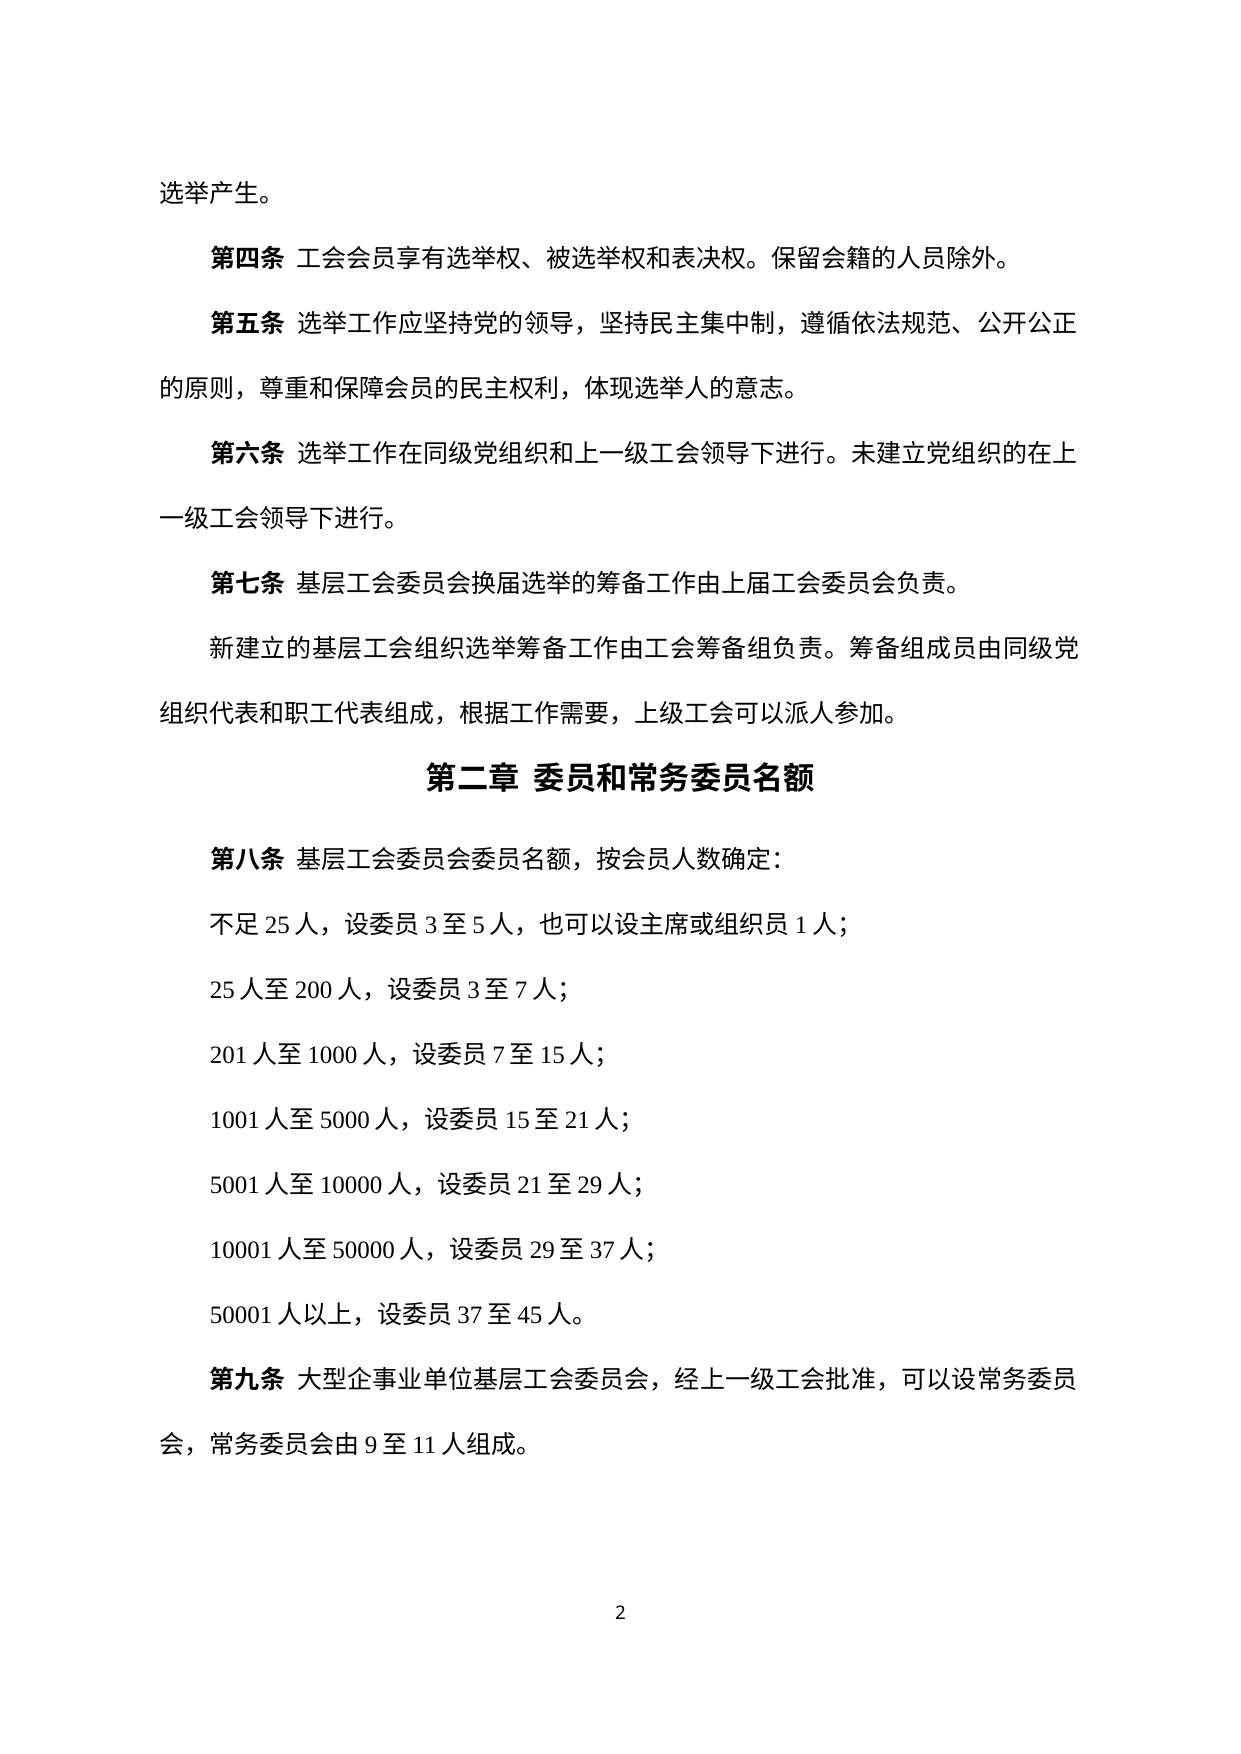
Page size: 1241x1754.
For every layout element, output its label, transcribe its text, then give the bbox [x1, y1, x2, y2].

subtitle 第二章 委员和常务委员名额 [159, 744, 1081, 809]
text 5001人至10000人，设委员21至29人； [159, 1150, 1081, 1215]
text 新建立的基层工会组织选举筹备工作由工会筹备组负责。筹备组成员由同级党组织代表和职工代表组成，根据工作需要，上级工会可以派人参加。 [159, 614, 1081, 744]
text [159, 159, 1081, 224]
text 10001人至50000人，设委员29至37人； [159, 1215, 1081, 1280]
text 第七条 基层工会委员会换届选举的筹备工作由上届工会委员会负责。 [159, 549, 1081, 614]
text 第九条 大型企事业单位基层工会委员会，经上一级工会批准，可以设常务委员会，常务委员会由9至11人组成。 [159, 1345, 1081, 1475]
text 1001人至5000人，设委员15至21人； [159, 1085, 1081, 1150]
text 第八条 基层工会委员会委员名额，按会员人数确定： [159, 825, 1081, 890]
text 201人至1000人，设委员7至15人； [159, 1020, 1081, 1085]
text 第四条 工会会员享有选举权、被选举权和表决权。保留会籍的人员除外。 [159, 224, 1081, 289]
text 第六条 选举工作在同级党组织和上一级工会领导下进行。未建立党组织的在上一级工会领导下进行。 [159, 419, 1081, 549]
text 第五条 选举工作应坚持党的领导，坚持民主集中制，遵循依法规范、公开公正的原则，尊重和保障会员的民主权利，体现选举人的意志。 [159, 289, 1081, 419]
text 25人至200人，设委员3至7人； [159, 955, 1081, 1020]
text 不足25人，设委员3至5人，也可以设主席或组织员1人； [159, 890, 1081, 955]
text 50001人以上，设委员37至45人。 [159, 1280, 1081, 1345]
